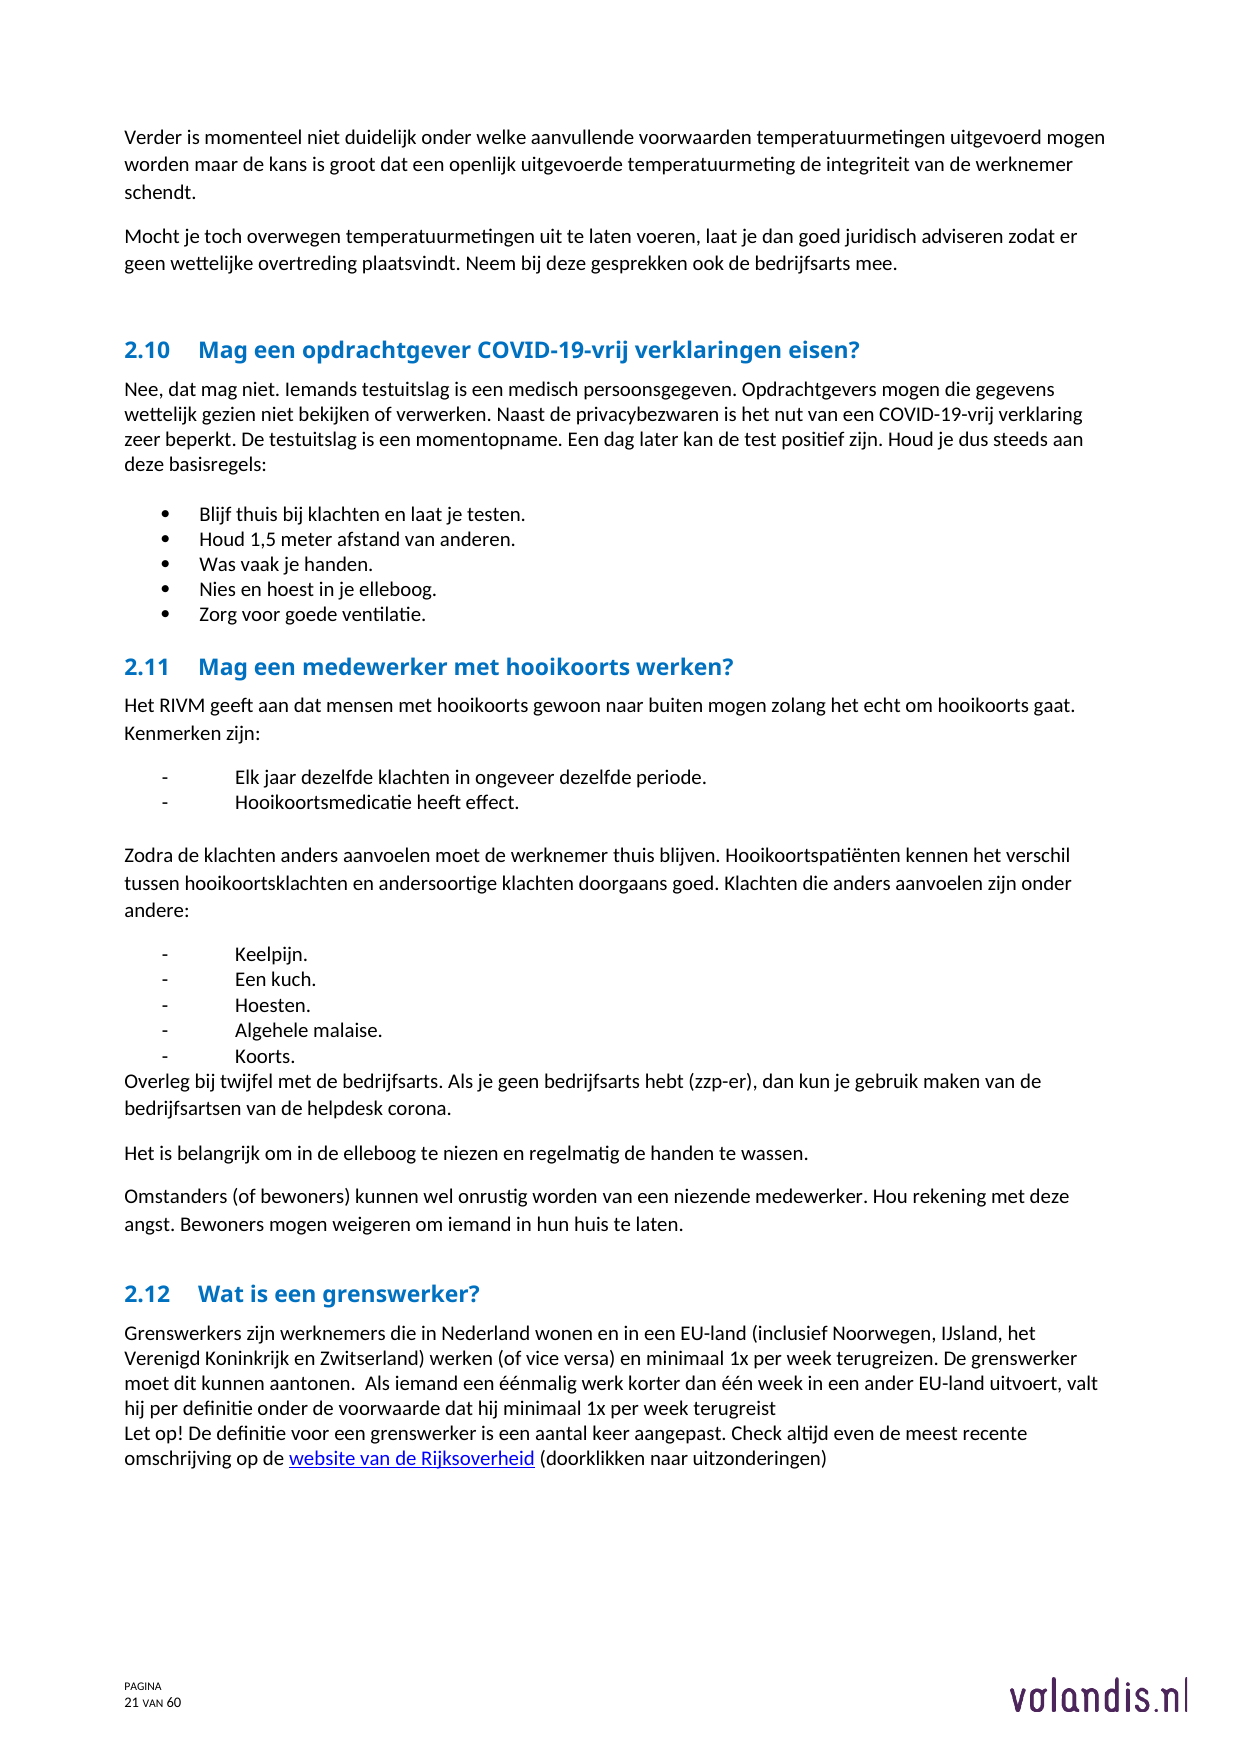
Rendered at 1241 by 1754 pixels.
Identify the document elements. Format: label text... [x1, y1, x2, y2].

subtitle Mag een medewerker met hooikoorts werken? [124, 655, 1116, 680]
text Mocht je toch overwegen temperatuurmetingen uit te laten voeren, laat je dan goed juridisch adviseren zodat er geen wettelijke overtreding plaatsvindt. Neem bij deze gesprekken ook de bedrijfsarts mee. [124, 223, 1116, 276]
list Elk jaar dezelfde klachten in ongeveer dezelfde periode. [162, 764, 1116, 789]
text Het RIVM geeft aan dat mensen met hooikoorts gewoon naar buiten mogen zolang het echt om hooikoorts gaat. Kenmerken zijn: [124, 693, 1116, 745]
subtitle Wat is een grenswerker? [124, 1283, 1116, 1308]
subtitle Mag een opdrachtgever COVID-19-vrij verklaringen eisen? [124, 338, 1116, 363]
list Hoesten. [162, 992, 1116, 1017]
text Zodra de klachten anders aanvoelen moet de werknemer thuis blijven. Hooikoortspatiënten kennen het verschil tussen hooikoortsklachten en andersoortige klachten doorgaans goed. Klachten die anders aanvoelen zijn onder andere: [124, 815, 1116, 922]
text Omstanders (of bewoners) kunnen wel onrustig worden van een niezende medewerker. Hou rekening met deze angst. Bewoners mogen weigeren om iemand in hun huis te laten. [124, 1184, 1116, 1264]
list Nies en hoest in je elleboog. [162, 576, 1116, 601]
list Algehele malaise. [162, 1017, 1116, 1043]
list Koorts. [162, 1043, 1116, 1068]
list Een kuch. [162, 967, 1116, 992]
text Overleg bij twijfel met de bedrijfsarts. Als je geen bedrijfsarts hebt (zzp-er), dan kun je gebruik maken van de bedrijfsartsen van de helpdesk corona. [124, 1068, 1116, 1121]
list Hooikoortsmedicatie heeft effect. [162, 789, 1116, 815]
text Het is belangrijk om in de elleboog te niezen en regelmatig de handen te wassen. [124, 1140, 1116, 1165]
text Grenswerkers zijn werknemers die in Nederland wonen en in een EU-land (inclusief Noorwegen, IJsland, het Verenigd Koninkrijk en Zwitserland) werken (of vice versa) en minimaal 1x per week terugreizen. De grenswerker moet dit kunnen aantonen. Als iemand een éénmalig werk korter dan één week in een ander EU-land uitvoert, valt hij per definitie onder de voorwaarde dat hij minimaal 1x per week terugreist [124, 1320, 1116, 1420]
text Let op! De definitie voor een grenswerker is een aantal keer aangepast. Check altijd even de meest recente omschrijving op de website van de Rijksoverheid (doorklikken naar uitzonderingen) [124, 1420, 1116, 1470]
list Was vaak je handen. [162, 551, 1116, 576]
picture [1010, 1677, 1188, 1712]
list Keelpijn. [162, 941, 1116, 967]
text Verder is momenteel niet duidelijk onder welke aanvullende voorwaarden temperatuurmetingen uitgevoerd mogen worden maar de kans is groot dat een openlijk uitgevoerde temperatuurmeting de integriteit van de werknemer schendt. [124, 124, 1116, 204]
list Zorg voor goede ventilatie. [162, 601, 1116, 626]
list Houd 1,5 meter afstand van anderen. [162, 526, 1116, 551]
list Blijf thuis bij klachten en laat je testen. [162, 501, 1116, 526]
text Nee, dat mag niet. Iemands testuitslag is een medisch persoonsgegeven. Opdrachtgevers mogen die gegevens wettelijk gezien niet bekijken of verwerken. Naast de privacybezwaren is het nut van een COVID-19-vrij verklaring zeer beperkt. De testuitslag is een momentopname. Een dag later kan de test positief zijn. Houd je dus steeds aan deze basisregels: [124, 376, 1116, 476]
